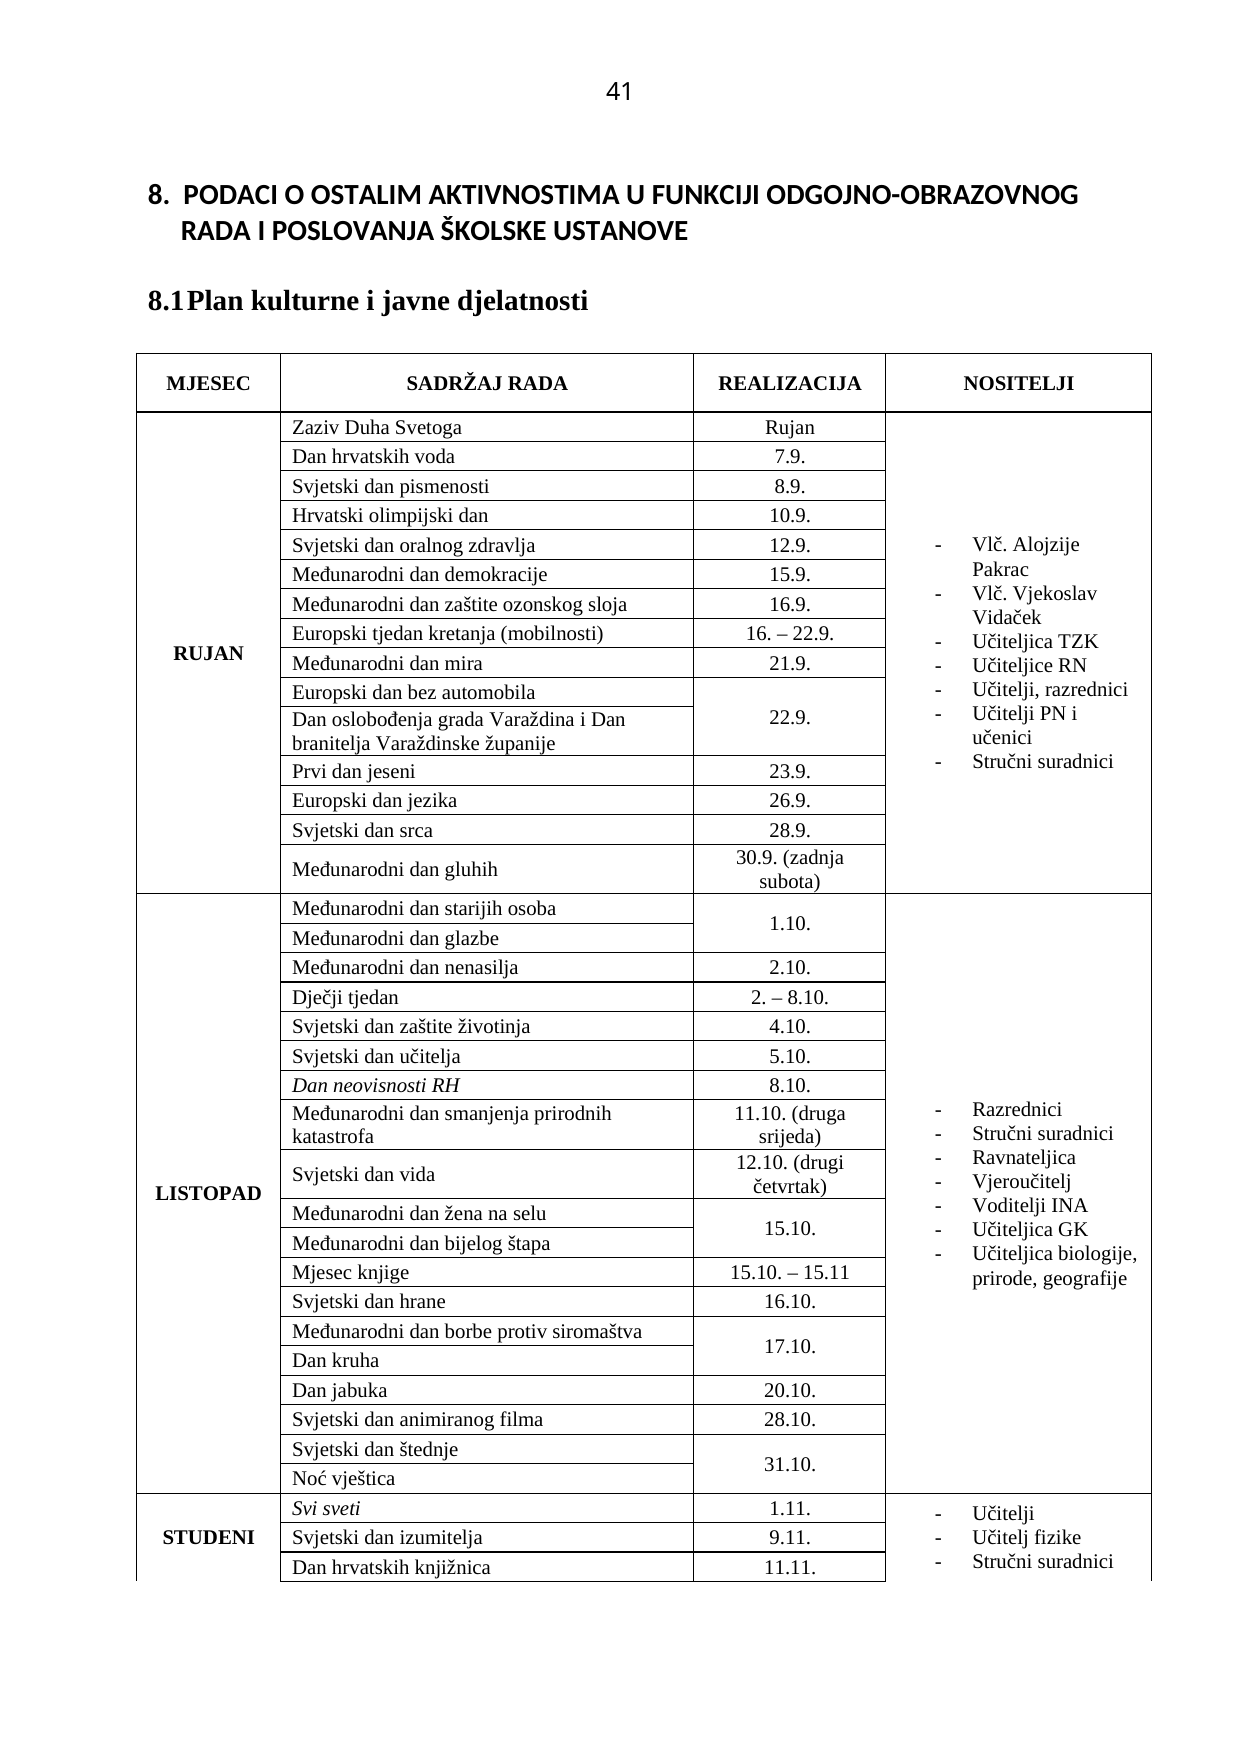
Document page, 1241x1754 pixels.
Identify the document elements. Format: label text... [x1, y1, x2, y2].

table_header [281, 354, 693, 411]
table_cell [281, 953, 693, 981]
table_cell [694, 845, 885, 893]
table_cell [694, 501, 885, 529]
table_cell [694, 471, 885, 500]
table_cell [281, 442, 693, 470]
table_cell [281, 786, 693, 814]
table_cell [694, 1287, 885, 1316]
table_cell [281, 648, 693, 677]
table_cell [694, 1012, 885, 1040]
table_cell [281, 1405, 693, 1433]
text 8. PODACI O OSTALIM AKTIVNOSTIMA U FUNKCIJI ODGOJNO-OBRAZOVNOG [148, 176, 1093, 212]
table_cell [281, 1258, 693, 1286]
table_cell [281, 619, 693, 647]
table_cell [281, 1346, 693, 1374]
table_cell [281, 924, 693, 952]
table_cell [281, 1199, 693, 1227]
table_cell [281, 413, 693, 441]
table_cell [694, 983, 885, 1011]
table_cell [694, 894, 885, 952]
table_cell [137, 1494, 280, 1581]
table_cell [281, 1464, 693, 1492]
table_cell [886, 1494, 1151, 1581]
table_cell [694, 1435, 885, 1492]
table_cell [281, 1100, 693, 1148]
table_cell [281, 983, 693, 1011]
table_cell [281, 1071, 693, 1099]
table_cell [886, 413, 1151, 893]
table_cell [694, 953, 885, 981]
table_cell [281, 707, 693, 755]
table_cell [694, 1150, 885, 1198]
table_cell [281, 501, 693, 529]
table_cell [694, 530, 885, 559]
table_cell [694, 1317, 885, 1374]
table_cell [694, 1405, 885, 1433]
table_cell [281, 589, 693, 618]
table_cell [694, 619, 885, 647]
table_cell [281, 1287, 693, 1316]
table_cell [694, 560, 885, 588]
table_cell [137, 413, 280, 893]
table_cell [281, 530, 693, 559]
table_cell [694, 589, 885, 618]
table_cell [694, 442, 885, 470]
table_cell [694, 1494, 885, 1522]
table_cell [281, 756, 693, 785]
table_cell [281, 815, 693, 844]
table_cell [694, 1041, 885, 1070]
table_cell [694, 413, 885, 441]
text RADA I POSLOVANJA ŠKOLSKE USTANOVE [148, 212, 1093, 248]
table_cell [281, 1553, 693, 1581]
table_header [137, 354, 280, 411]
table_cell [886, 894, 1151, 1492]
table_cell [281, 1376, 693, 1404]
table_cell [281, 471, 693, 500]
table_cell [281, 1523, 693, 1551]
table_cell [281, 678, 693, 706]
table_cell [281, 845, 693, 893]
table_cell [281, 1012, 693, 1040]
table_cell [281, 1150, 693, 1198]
list Plan kulturne i javne djelatnosti [148, 283, 1093, 317]
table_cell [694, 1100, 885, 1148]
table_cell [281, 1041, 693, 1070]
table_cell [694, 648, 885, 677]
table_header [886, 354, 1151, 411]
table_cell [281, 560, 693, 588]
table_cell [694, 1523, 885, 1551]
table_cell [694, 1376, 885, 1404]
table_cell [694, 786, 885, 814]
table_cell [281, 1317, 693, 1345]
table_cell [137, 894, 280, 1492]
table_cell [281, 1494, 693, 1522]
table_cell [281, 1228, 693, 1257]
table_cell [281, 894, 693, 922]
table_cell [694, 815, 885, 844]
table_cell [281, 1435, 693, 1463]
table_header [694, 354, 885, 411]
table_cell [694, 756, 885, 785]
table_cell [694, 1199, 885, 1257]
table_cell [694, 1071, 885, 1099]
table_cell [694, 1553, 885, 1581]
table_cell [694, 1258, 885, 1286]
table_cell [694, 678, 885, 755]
